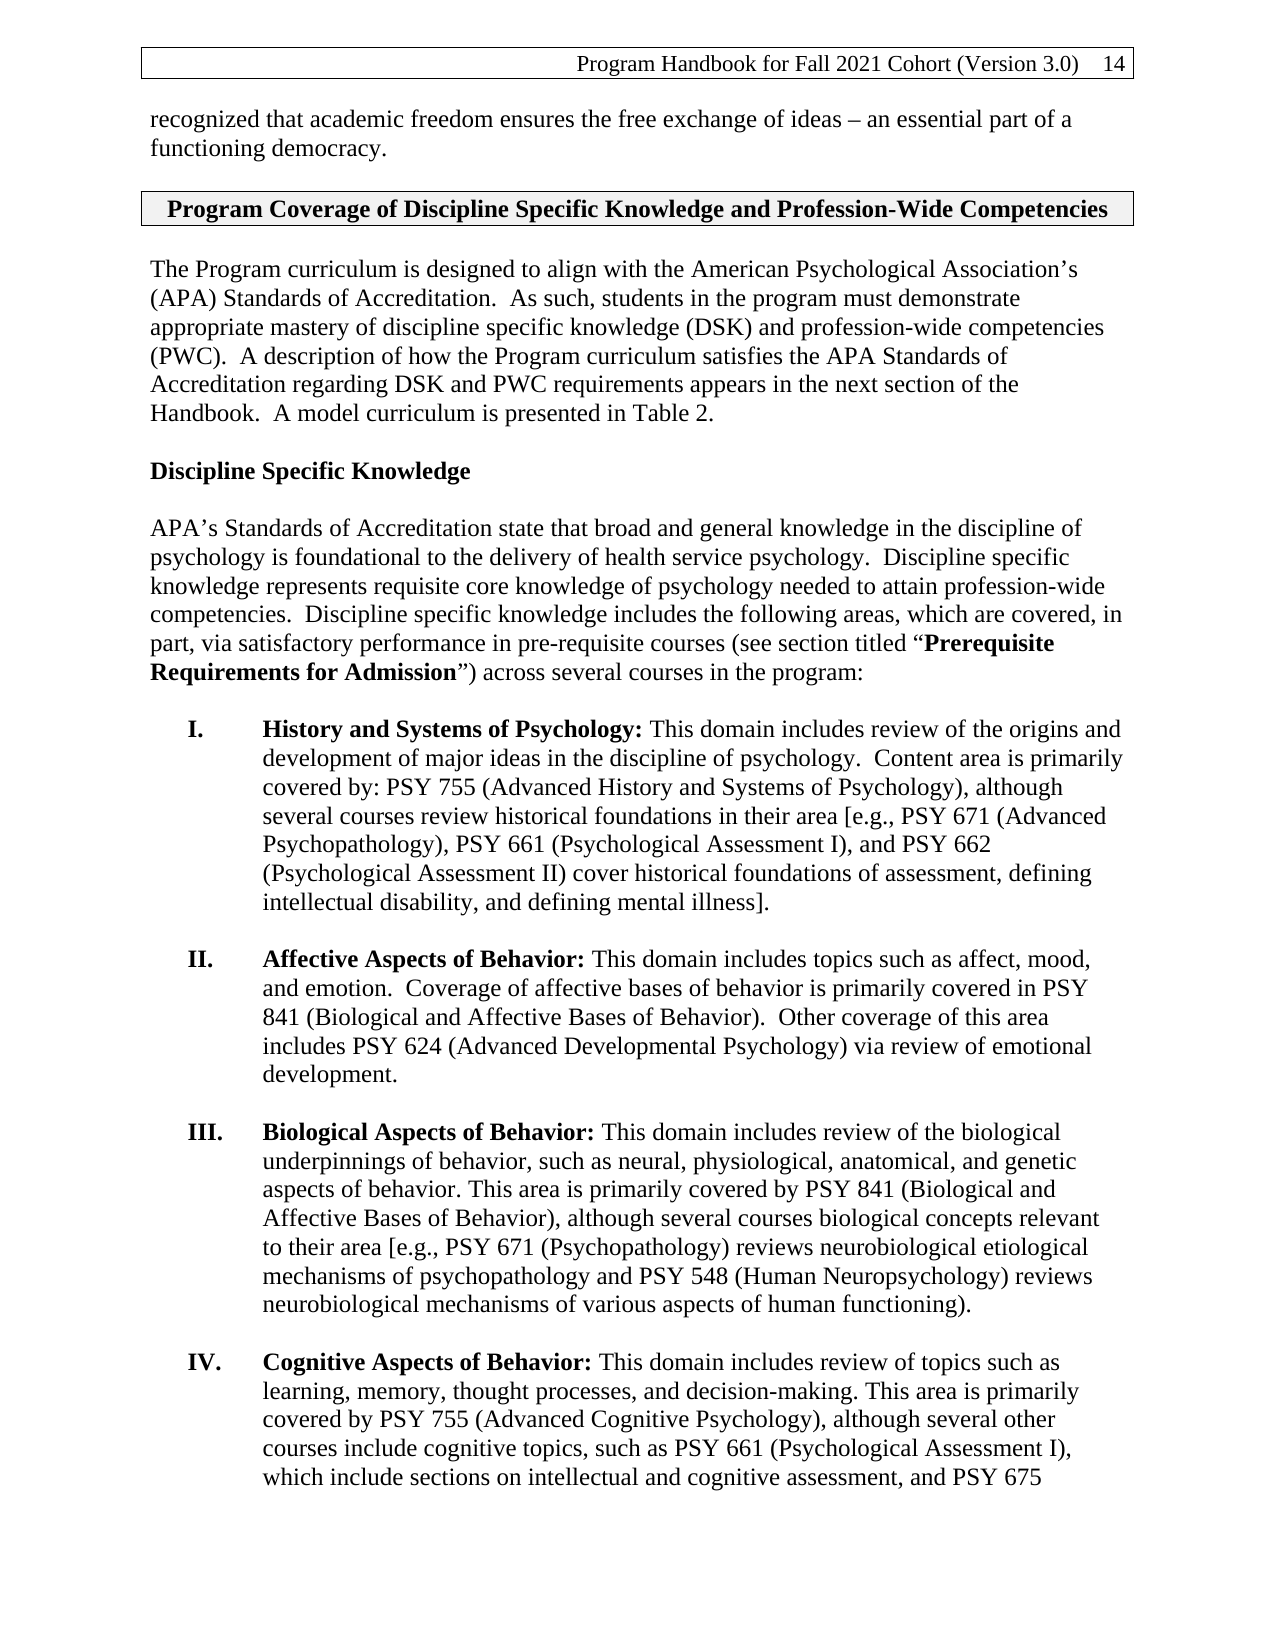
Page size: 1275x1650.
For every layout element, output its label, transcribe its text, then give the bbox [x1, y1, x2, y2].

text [150, 104, 1125, 162]
list History and Systems of Psychology: This domain includes review of the origins and development of major ideas in the discipline of psychology. Content area is primarily covered by: PSY 755 (Advanced History and Systems of Psychology), although several courses review historical foundations in their area [e.g., PSY 671 (Advanced Psychopathology), PSY 661 (Psychological Assessment I), and PSY 662 (Psychological Assessment II) cover historical foundations of assessment, defining intellectual disability, and defining mental illness]. [187, 714, 1125, 916]
text Discipline Specific Knowledge [150, 456, 1125, 484]
list Biological Aspects of Behavior: This domain includes review of the biological underpinnings of behavior, such as neural, physiological, anatomical, and genetic aspects of behavior. This area is primarily covered by PSY 841 (Biological and Affective Bases of Behavior), although several courses biological concepts relevant to their area [e.g., PSY 671 (Psychopathology) reviews neurobiological etiological mechanisms of psychopathology and PSY 548 (Human Neuropsychology) reviews neurobiological mechanisms of various aspects of human functioning). [187, 1117, 1125, 1318]
text The Program curriculum is designed to align with the American Psychological Association’s (APA) Standards of Accreditation. As such, students in the program must demonstrate appropriate mastery of discipline specific knowledge (DSK) and profession-wide competencies (PWC). A description of how the Program curriculum satisfies the APA Standards of Accreditation regarding DSK and PWC requirements appears in the next section of the Handbook. A model curriculum is presented in Table 2. [150, 254, 1125, 427]
list Affective Aspects of Behavior: This domain includes topics such as affect, mood, and emotion. Coverage of affective bases of behavior is primarily covered in PSY 841 (Biological and Affective Bases of Behavior). Other coverage of this area includes PSY 624 (Advanced Developmental Psychology) via review of emotional development. [187, 944, 1125, 1088]
text Program Coverage of Discipline Specific Knowledge and Profession-Wide Competencies [142, 192, 1133, 225]
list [187, 1347, 1125, 1491]
text APA’s Standards of Accreditation state that broad and general knowledge in the discipline of psychology is foundational to the delivery of health service psychology. Discipline specific knowledge represents requisite core knowledge of psychology needed to attain profession-wide competencies. Discipline specific knowledge includes the following areas, which are covered, in part, via satisfactory performance in pre-requisite courses (see section titled “Prerequisite Requirements for Admission”) across several courses in the program: [150, 513, 1125, 686]
